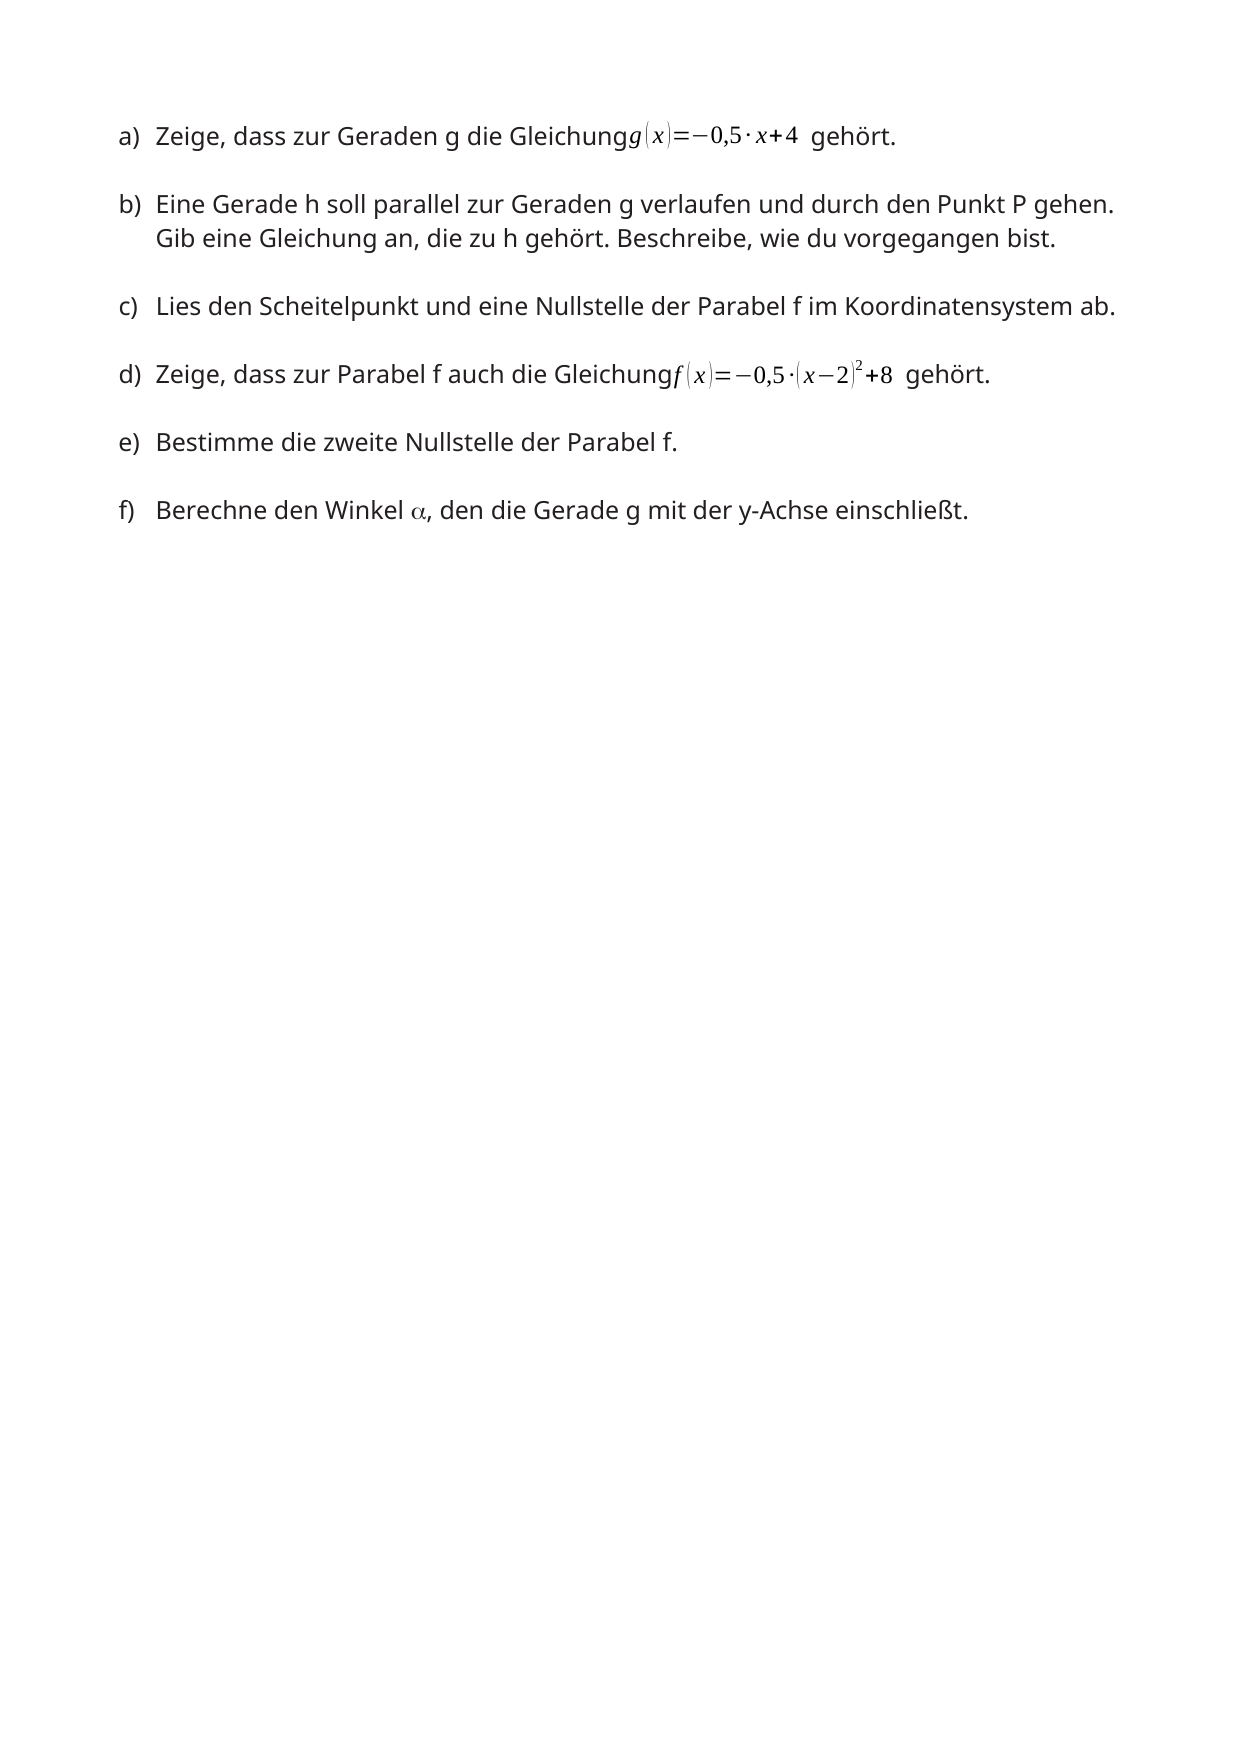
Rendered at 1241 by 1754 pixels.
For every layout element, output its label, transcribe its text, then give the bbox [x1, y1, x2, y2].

list Zeige, dass zur Geraden g die Gleichung gehört. [118, 118, 1122, 152]
list Lies den Scheitelpunkt und eine Nullstelle der Parabel f im Koordinatensystem ab. [118, 288, 1122, 322]
list Eine Gerade h soll parallel zur Geraden g verlaufen und durch den Punkt P gehen. Gib eine Gleichung an, die zu h gehört. Beschreibe, wie du vorgegangen bist. [118, 186, 1122, 254]
list Bestimme die zweite Nullstelle der Parabel f. [118, 425, 1122, 459]
list Berechne den Winkel , den die Gerade g mit der y-Achse einschließt. [118, 493, 1122, 527]
list Zeige, dass zur Parabel f auch die Gleichung gehört. [118, 357, 1122, 391]
